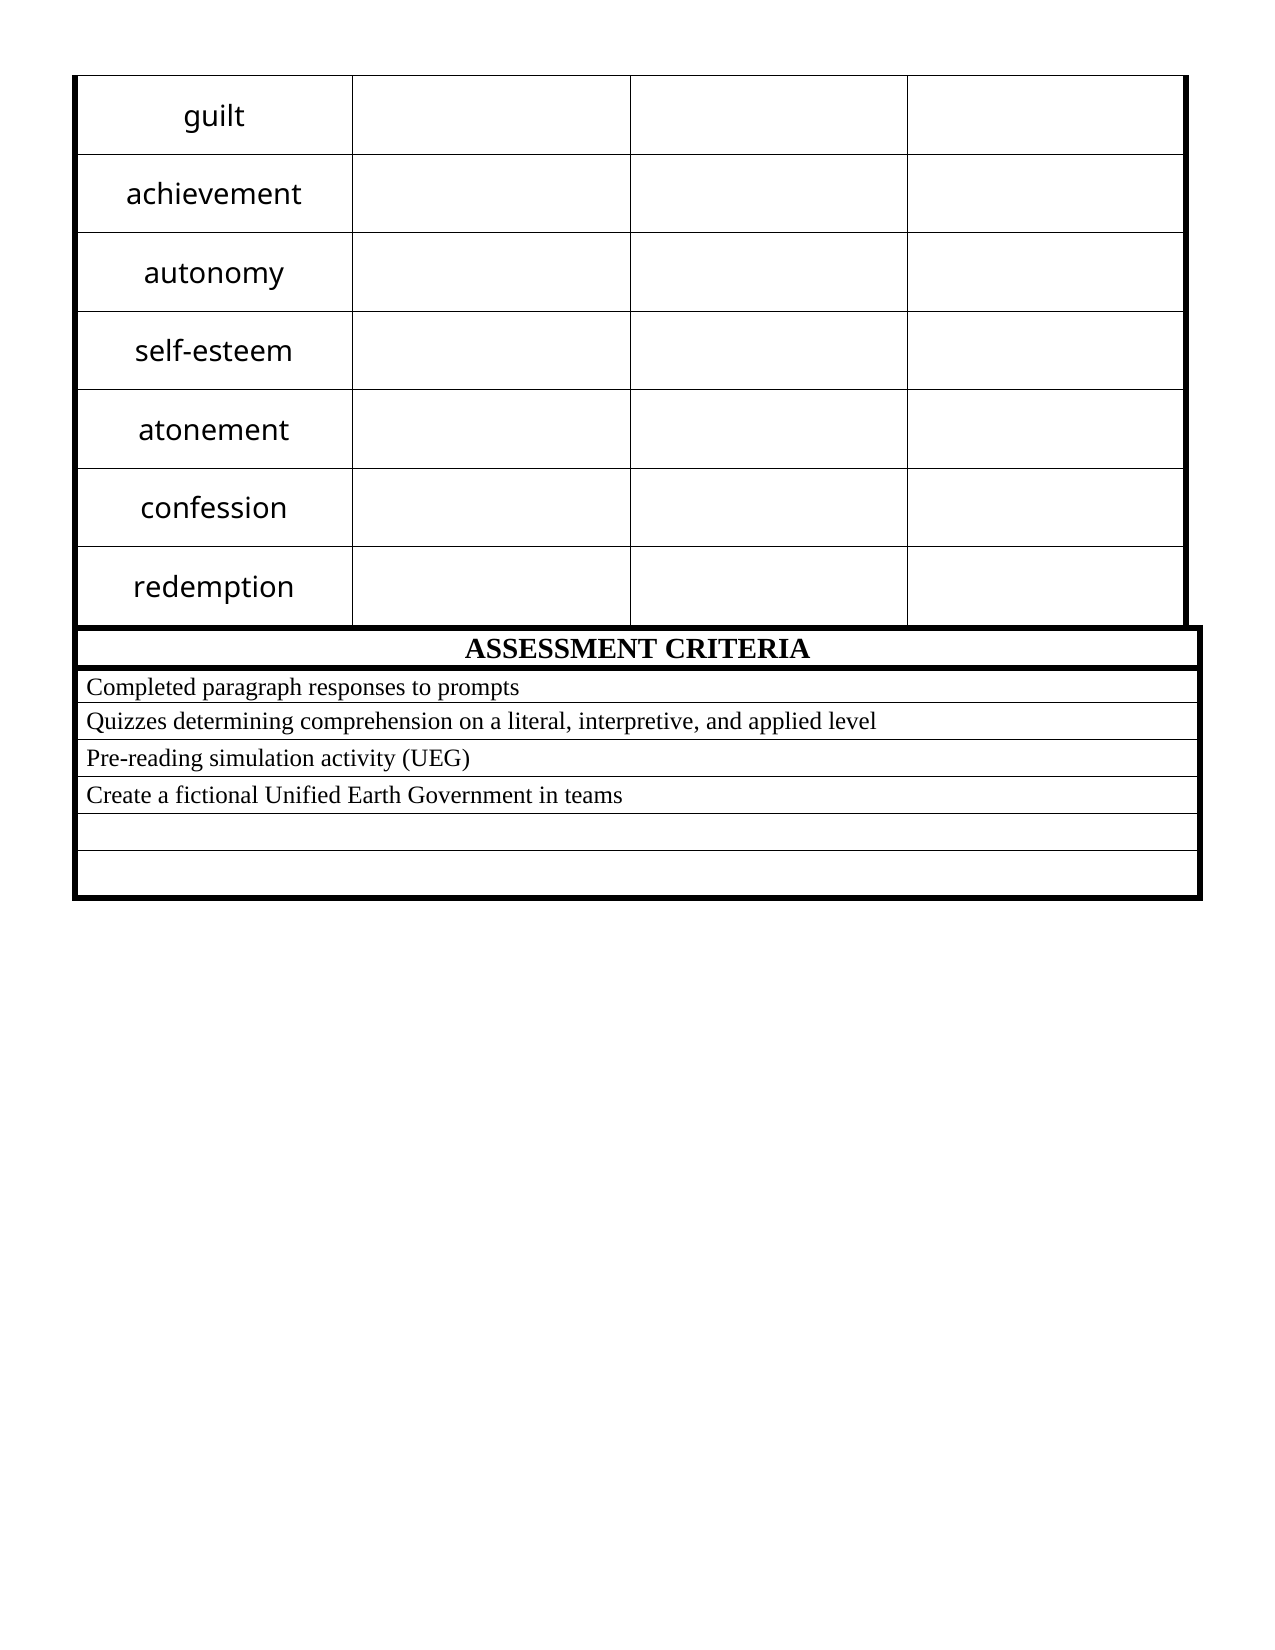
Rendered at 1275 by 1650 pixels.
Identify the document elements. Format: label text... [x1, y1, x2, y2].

table_cell [353, 233, 630, 311]
table_cell [908, 547, 1183, 625]
table_cell atonement [78, 390, 352, 468]
table_cell [353, 312, 630, 389]
table_cell Pre-reading simulation activity (UEG) [78, 740, 1197, 776]
table_cell ASSESSMENT CRITERIA [78, 631, 1197, 664]
table_cell [353, 155, 630, 232]
table_cell [631, 233, 907, 311]
table_cell [353, 547, 630, 625]
table_cell [78, 851, 1197, 895]
table_cell self-esteem [78, 312, 352, 389]
table_cell [353, 390, 630, 468]
table_cell redemption [78, 547, 352, 625]
table_cell [631, 547, 907, 625]
table_cell [908, 390, 1183, 468]
table_cell [631, 155, 907, 232]
table_cell [908, 76, 1183, 153]
table_cell Quizzes determining comprehension on a literal, interpretive, and applied level [78, 703, 1197, 739]
table_cell [631, 312, 907, 389]
table_cell [631, 469, 907, 546]
table_cell [78, 814, 1197, 850]
table_cell [631, 390, 907, 468]
table_cell [908, 233, 1183, 311]
table_cell [631, 76, 907, 153]
table_cell [353, 469, 630, 546]
table_cell Completed paragraph responses to prompts [78, 671, 1197, 702]
table_cell confession [78, 469, 352, 546]
table_cell Create a fictional Unified Earth Government in teams [78, 777, 1197, 813]
table_cell [908, 469, 1183, 546]
table_cell autonomy [78, 233, 352, 311]
table_cell [353, 76, 630, 153]
table_cell [908, 155, 1183, 232]
table_cell achievement [78, 155, 352, 232]
table_cell guilt [78, 76, 352, 153]
table_cell [908, 312, 1183, 389]
